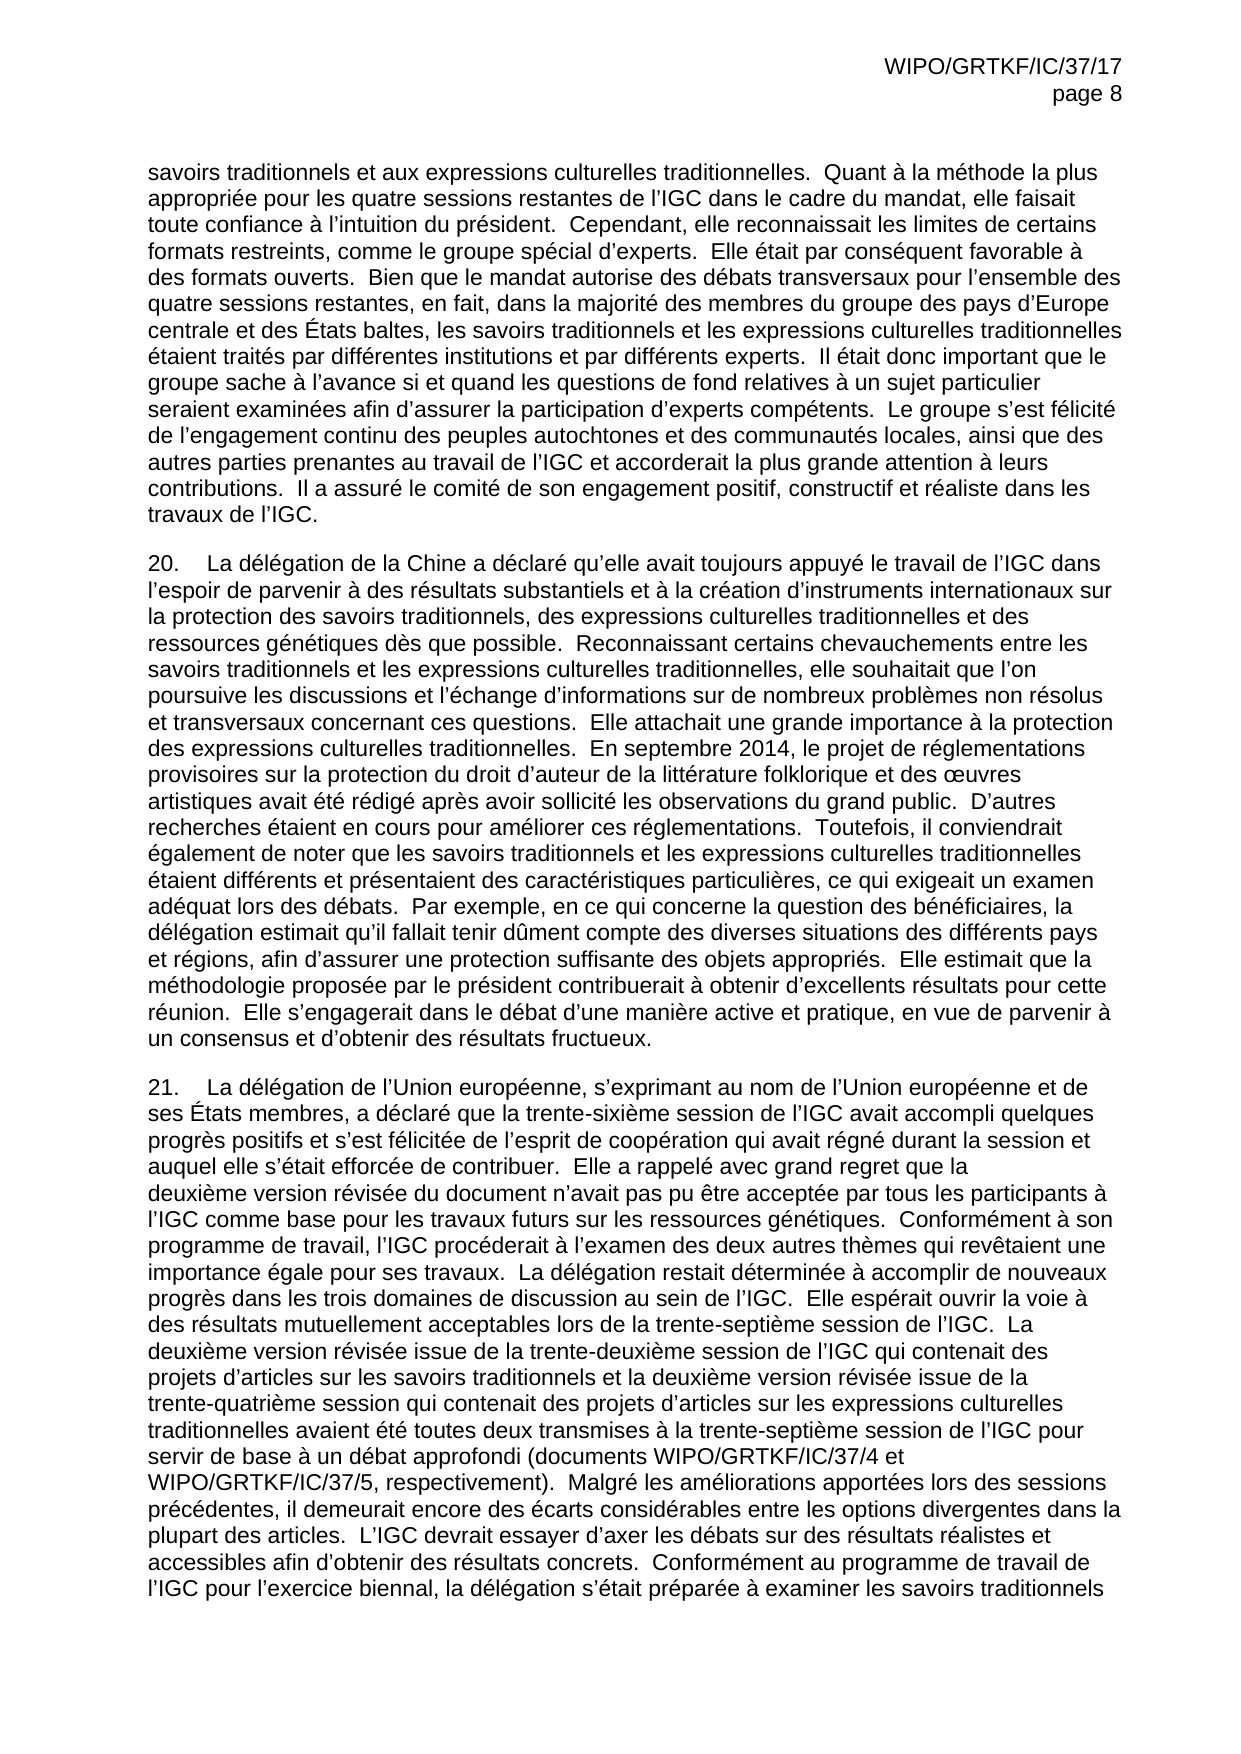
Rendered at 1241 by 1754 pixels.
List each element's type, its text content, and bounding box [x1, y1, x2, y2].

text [148, 1074, 1122, 1601]
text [148, 158, 1122, 527]
text La délégation de la Chine a déclaré qu’elle avait toujours appuyé le travail de l’IGC dans l’espoir de parvenir à des résultats substantiels et à la création d’instruments internationaux sur la protection des savoirs traditionnels, des expressions culturelles traditionnelles et des ressources génétiques dès que possible. Reconnaissant certains chevauchements entre les savoirs traditionnels et les expressions culturelles traditionnelles, elle souhaitait que l’on poursuive les discussions et l’échange d’informations sur de nombreux problèmes non résolus et transversaux concernant ces questions. Elle attachait une grande importance à la protection des expressions culturelles traditionnelles. En septembre 2014, le projet de réglementations provisoires sur la protection du droit d’auteur de la littérature folklorique et des œuvres artistiques avait été rédigé après avoir sollicité les observations du grand public. D’autres recherches étaient en cours pour améliorer ces réglementations. Toutefois, il conviendrait également de noter que les savoirs traditionnels et les expressions culturelles traditionnelles étaient différents et présentaient des caractéristiques particulières, ce qui exigeait un examen adéquat lors des débats. Par exemple, en ce qui concerne la question des bénéficiaires, la délégation estimait qu’il fallait tenir dûment compte des diverses situations des différents pays et régions, afin d’assurer une protection suffisante des objets appropriés. Elle estimait que la méthodologie proposée par le président contribuerait à obtenir d’excellents résultats pour cette réunion. Elle s’engagerait dans le débat d’une manière active et pratique, en vue de parvenir à un consensus et d’obtenir des résultats fructueux. [148, 550, 1122, 1051]
